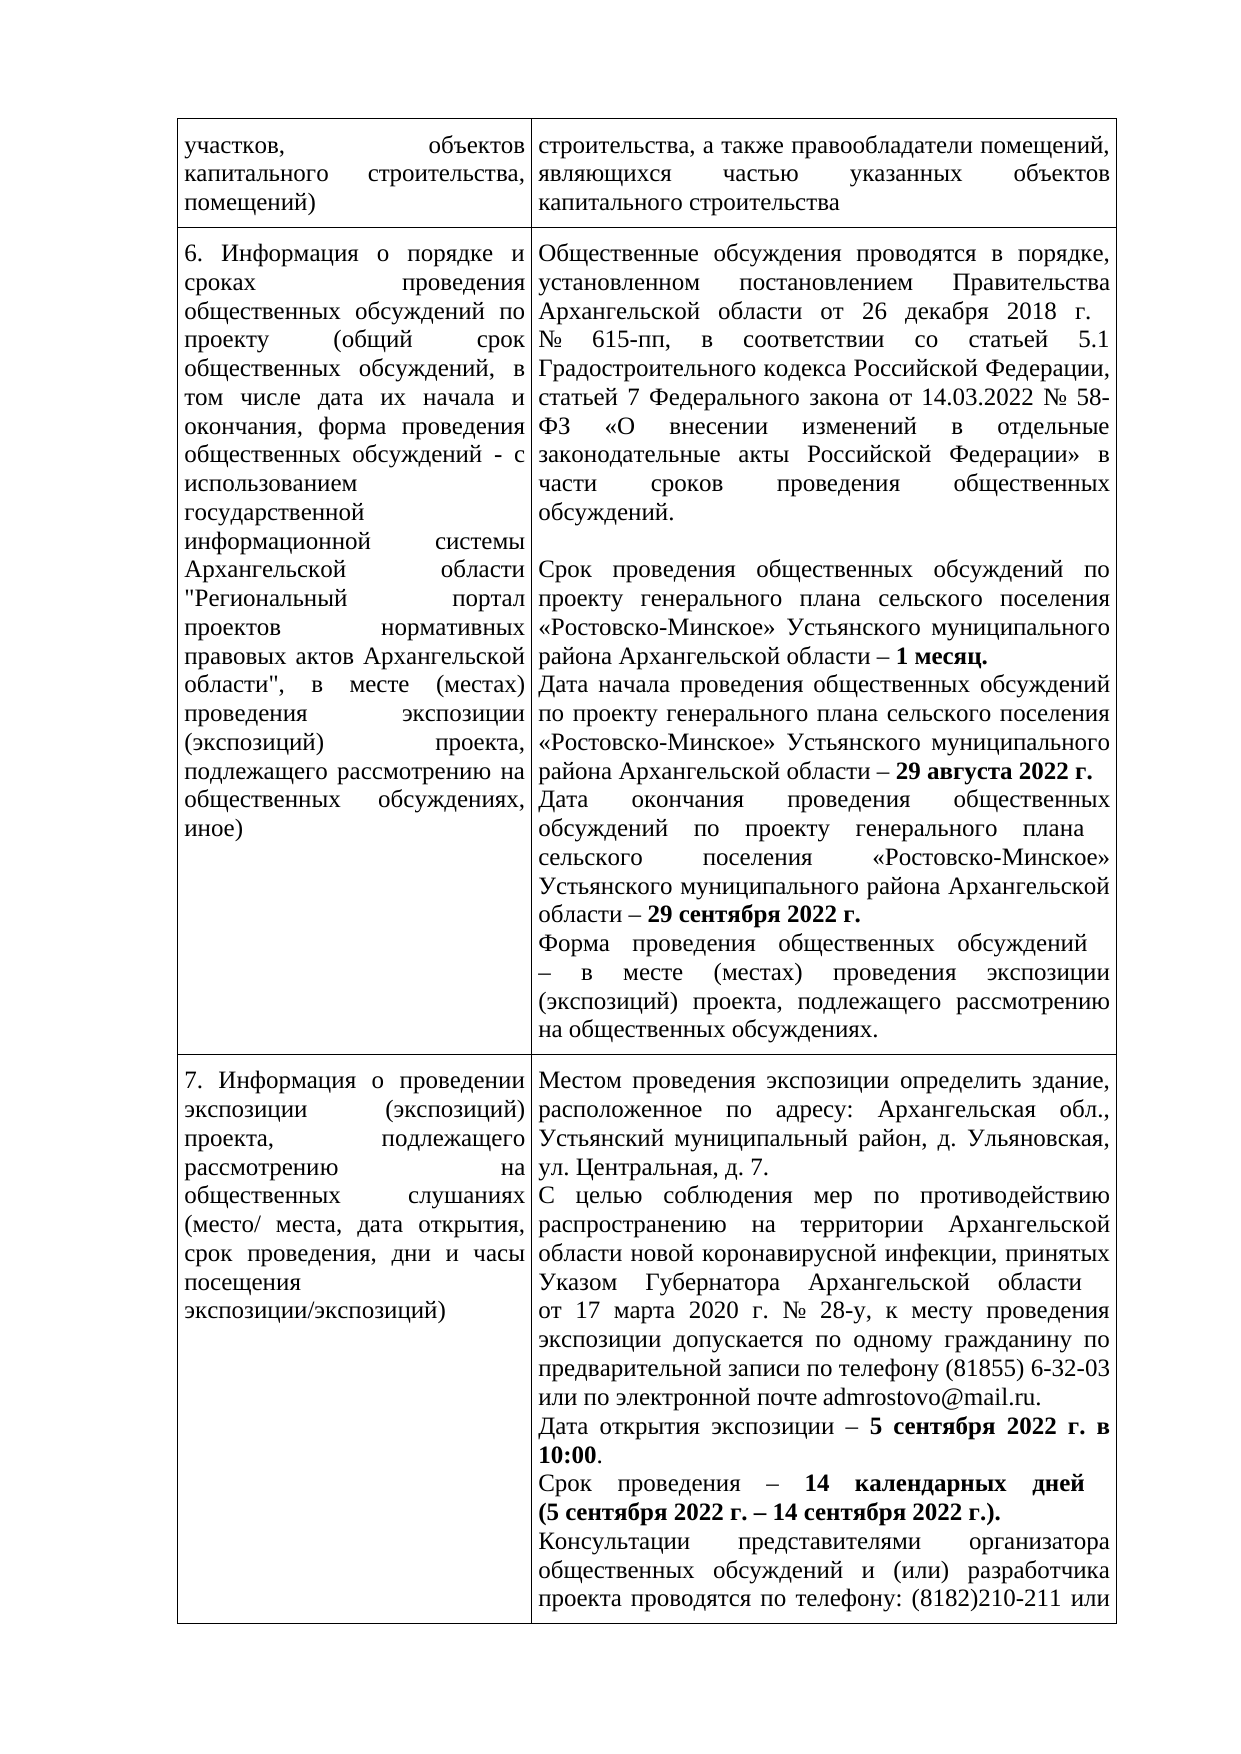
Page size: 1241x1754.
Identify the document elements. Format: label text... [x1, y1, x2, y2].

table_cell 6. Информация о порядке и сроках проведения общественных обсуждений по проекту (общий срок общественных обсуждений, в том числе дата их начала и окончания, форма проведения общественных обсуждений - с использованием государственной информационной системы Архангельской области "Региональный портал проектов нормативных правовых актов Архангельской области", в месте (местах) проведения экспозиции (экспозиций) проекта, подлежащего рассмотрению на общественных обсуждениях, иное) [178, 228, 531, 1054]
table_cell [532, 119, 1116, 227]
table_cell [178, 1055, 531, 1623]
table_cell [178, 119, 531, 227]
table_cell Общественные обсуждения проводятся в порядке, установленном постановлением Правительства Архангельской области от 26 декабря 2018 г. № 615-пп, в соответствии со статьей 5.1 Градостроительного кодекса Российской Федерации, статьей 7 Федерального закона от 14.03.2022 № 58-ФЗ «О внесении изменений в отдельные законодательные акты Российской Федерации» в части сроков проведения общественных обсуждений. Срок проведения общественных обсуждений по проекту генерального плана сельского поселения «Ростовско-Минское» Устьянского муниципального района Архангельской области – 1 месяц. Дата начала проведения общественных обсуждений по проекту генерального плана сельского поселения «Ростовско-Минское» Устьянского муниципального района Архангельской области – 29 августа 2022 г. Дата окончания проведения общественных обсуждений по проекту генерального плана сельского поселения «Ростовско-Минское» Устьянского муниципального района Архангельской области – 29 сентября 2022 г. Форма проведения общественных обсуждений – в месте (местах) проведения экспозиции (экспозиций) проекта, подлежащего рассмотрению на общественных обсуждениях. [532, 228, 1116, 1054]
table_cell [532, 1055, 1116, 1623]
